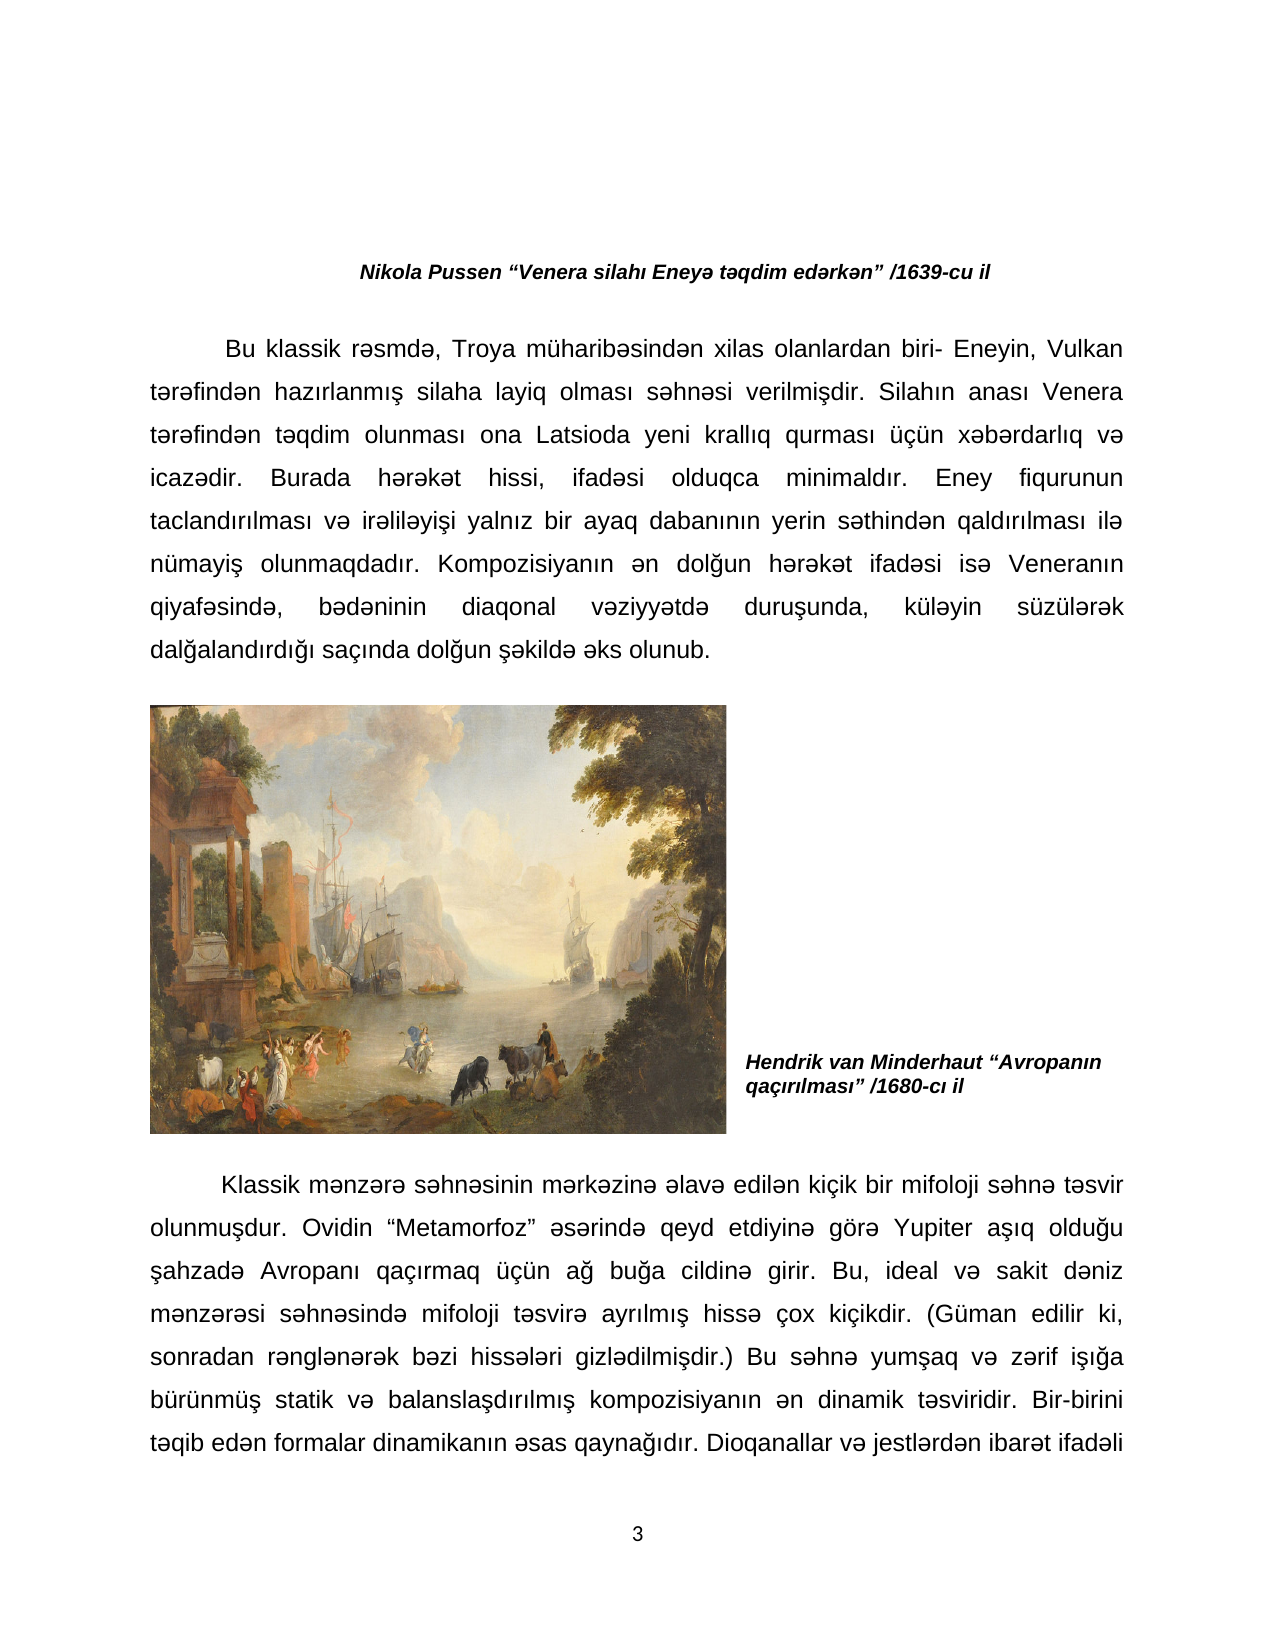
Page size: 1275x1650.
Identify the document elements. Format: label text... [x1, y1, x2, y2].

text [150, 1169, 1125, 1457]
text Bu klassik rəsmdə, Troya müharibəsindən xilas olanlardan biri- Eneyin, Vulkan tərəfindən hazırlanmış silaha layiq olması səhnəsi verilmişdir. Silahın anası Venera tərəfindən təqdim olunması ona Latsioda yeni krallıq qurması üçün xəbərdarlıq və icazədir. Burada hərəkət hissi, ifadəsi olduqca minimaldır. Eney fiqurunun taclandırılması və irəliləyişi yalnız bir ayaq dabanının yerin səthindən qaldırılması ilə nümayiş olunmaqdadır. Kompozisiyanın ən dolğun hərəkət ifadəsi isə Veneranın qiyafəsində, bədəninin diaqonal vəziyyətdə duruşunda, küləyin süzülərək dalğalandırdığı saçında dolğun şəkildə əks olunub. [150, 334, 1125, 664]
text Hendrik van Minderhaut “Avropanın qaçırılması” /1680-cı il [727, 1050, 1125, 1098]
picture [150, 705, 727, 1134]
list Nikola Pussen “Venera silahı Eneyə təqdim edərkən” /1639-cu il [225, 260, 1125, 284]
